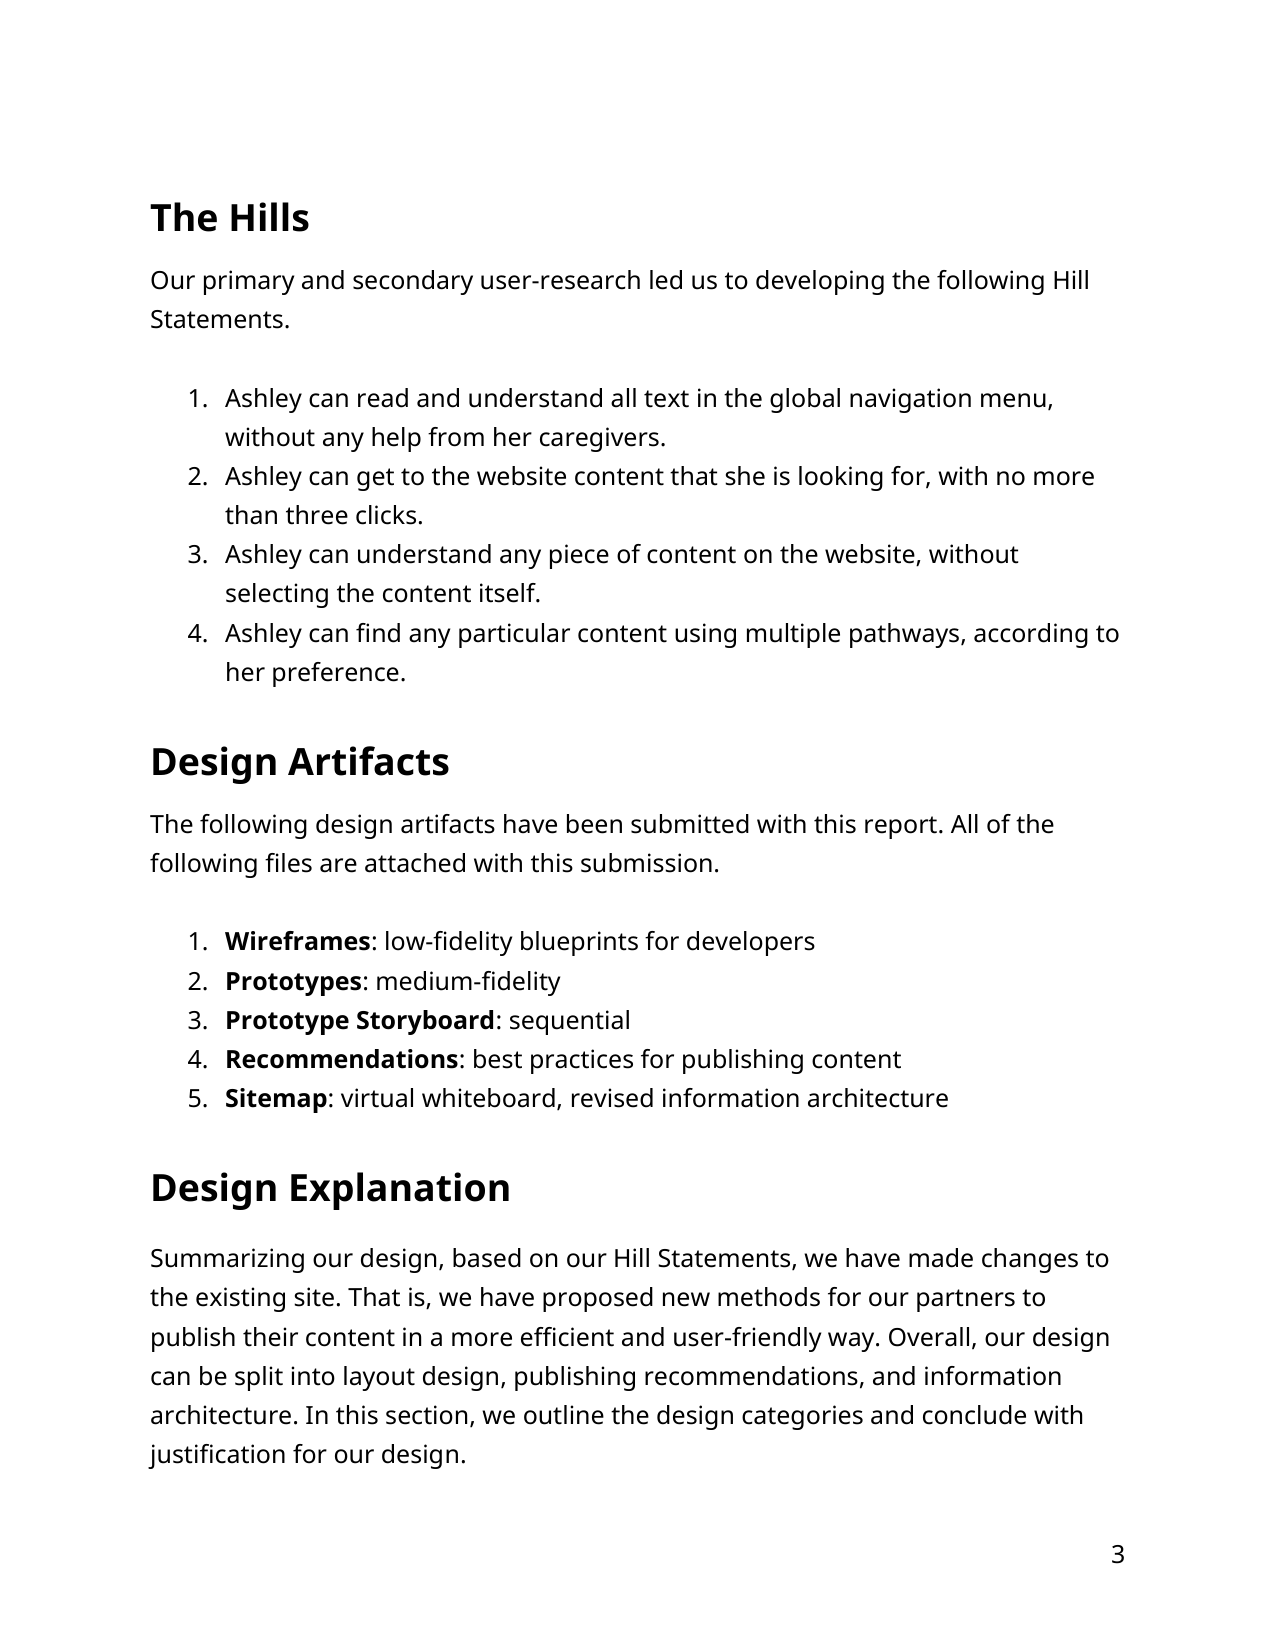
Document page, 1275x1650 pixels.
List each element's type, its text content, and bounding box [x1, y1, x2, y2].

list Prototypes: medium-fidelity [187, 963, 1125, 997]
list Wireframes: low-fidelity blueprints for developers [187, 924, 1125, 958]
subtitle Design Explanation [150, 1161, 1125, 1212]
list Ashley can read and understand all text in the global navigation menu, without any help from her caregivers. [187, 380, 1125, 453]
subtitle Design Artifacts [150, 735, 1125, 786]
text Summarizing our design, based on our Hill Statements, we have made changes to the existing site. That is, we have proposed new methods for our partners to publish their content in a more efficient and user-friendly way. Overall, our design can be split into layout design, publishing recommendations, and information architecture. In this section, we outline the design categories and conclude with justification for our design. [150, 1241, 1125, 1471]
text The following design artifacts have been submitted with this report. All of the following files are attached with this submission. [150, 806, 1125, 880]
list Ashley can get to the website content that she is looking for, with no more than three clicks. [187, 459, 1125, 532]
list Ashley can understand any piece of content on the website, without selecting the content itself. [187, 537, 1125, 610]
list Sitemap: virtual whiteboard, revised information architecture [187, 1081, 1125, 1115]
list Recommendations: best practices for publishing content [187, 1041, 1125, 1076]
list Prototype Storyboard: sequential [187, 1002, 1125, 1036]
text Our primary and secondary user-research led us to developing the following Hill Statements. [150, 263, 1125, 336]
subtitle The Hills [150, 192, 1125, 243]
list Ashley can find any particular content using multiple pathways, according to her preference. [187, 615, 1125, 688]
